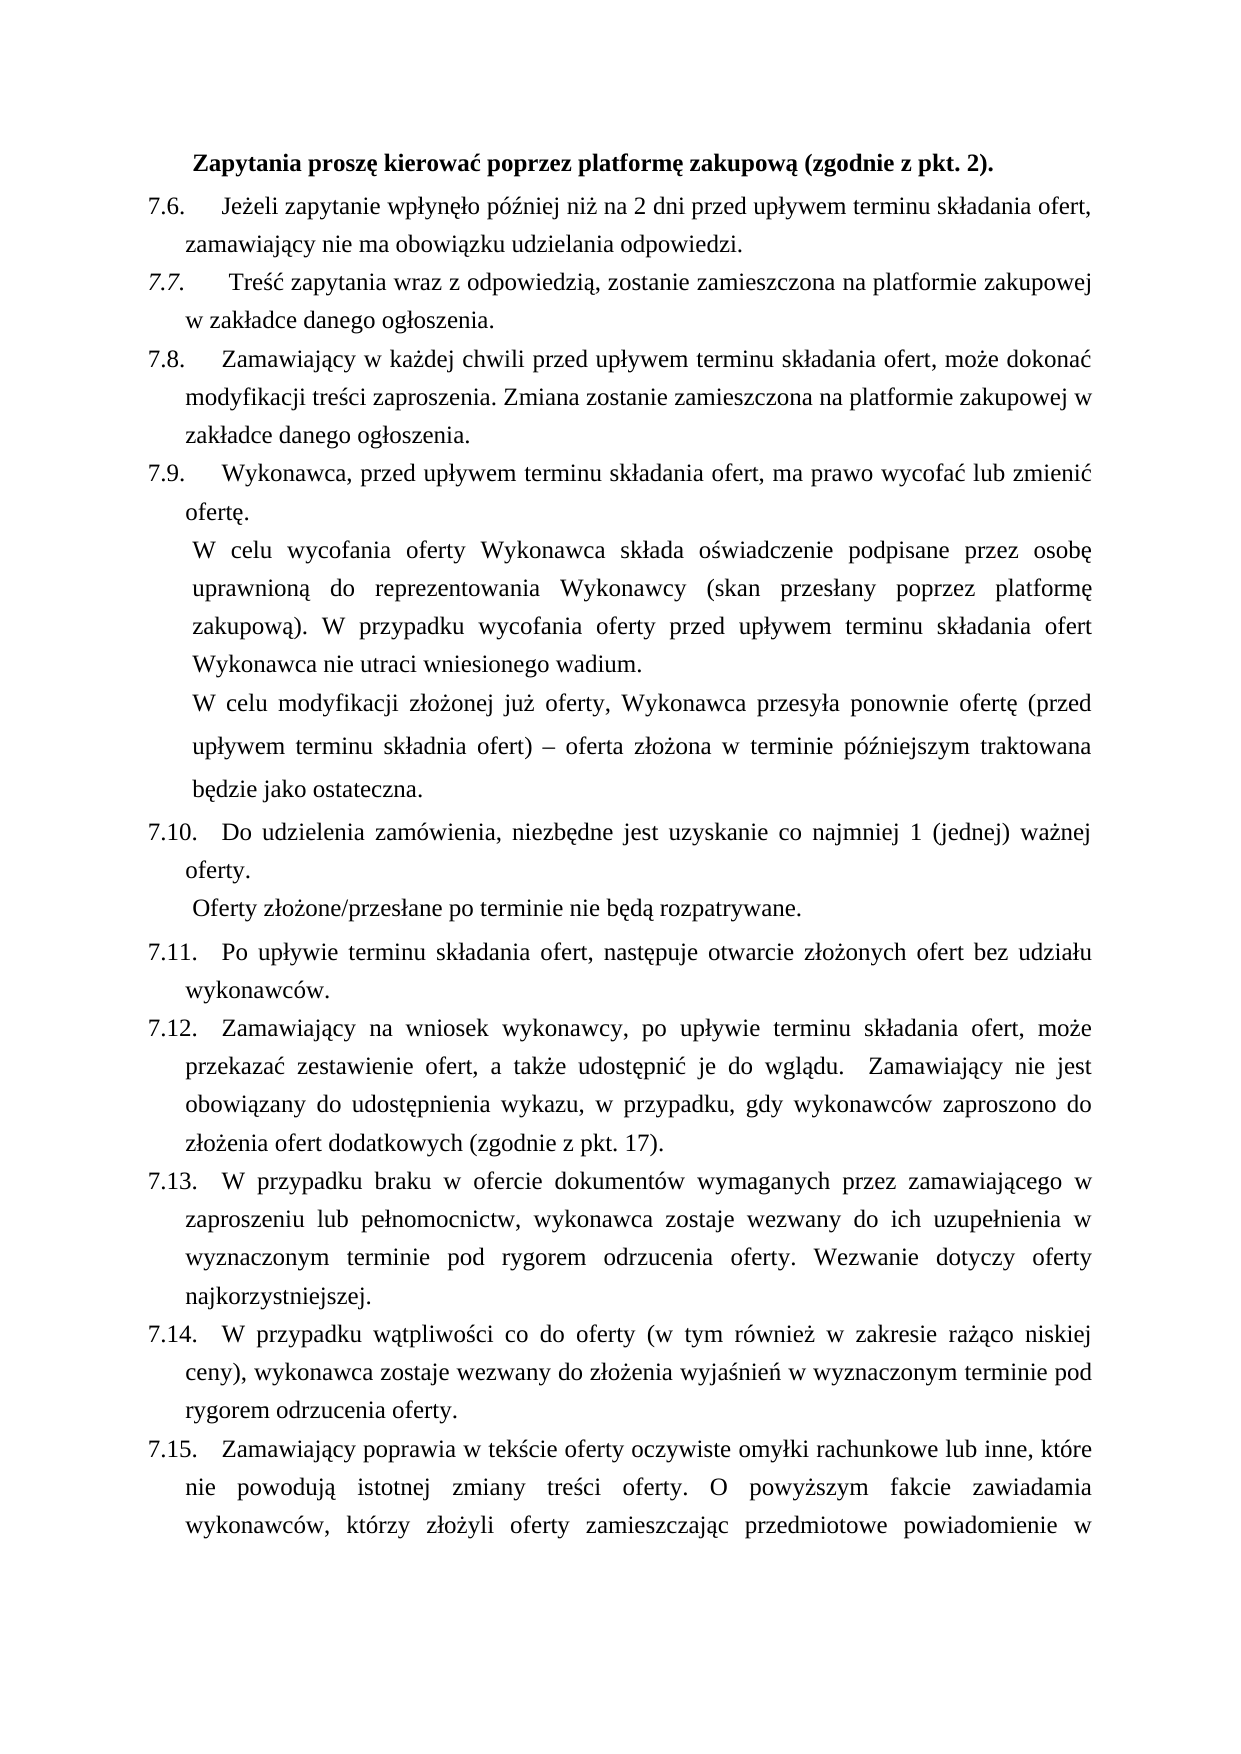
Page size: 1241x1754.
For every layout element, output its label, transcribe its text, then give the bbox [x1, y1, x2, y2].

list Zamawiający na wniosek wykonawcy, po upływie terminu składania ofert, może przekazać zestawienie ofert, a także udostępnić je do wglądu. Zamawiający nie jest obowiązany do udostępnienia wykazu, w przypadku, gdy wykonawców zaproszono do złożenia ofert dodatkowych (zgodnie z pkt. 17). [148, 1013, 1093, 1157]
list Jeżeli zapytanie wpłynęło później niż na 2 dni przed upływem terminu składania ofert, zamawiający nie ma obowiązku udzielania odpowiedzi. [148, 191, 1093, 258]
text Oferty złożone/przesłane po terminie nie będą rozpatrywane. [192, 893, 1093, 922]
list W przypadku wątpliwości co do oferty (w tym również w zakresie rażąco niskiej ceny), wykonawca zostaje wezwany do złożenia wyjaśnień w wyznaczonym terminie pod rygorem odrzucenia oferty. [148, 1319, 1093, 1424]
list Do udzielenia zamówienia, niezbędne jest uzyskanie co najmniej 1 (jednej) ważnej oferty. [148, 817, 1093, 884]
text W celu modyfikacji złożonej już oferty, Wykonawca przesyła ponownie ofertę (przed upływem terminu składnia ofert) – oferta złożona w terminie późniejszym traktowana będzie jako ostateczna. [192, 688, 1093, 803]
list W przypadku braku w ofercie dokumentów wymaganych przez zamawiającego w zaproszeniu lub pełnomocnictw, wykonawca zostaje wezwany do ich uzupełnienia w wyznaczonym terminie pod rygorem odrzucenia oferty. Wezwanie dotyczy oferty najkorzystniejszej. [148, 1166, 1093, 1309]
list Zamawiający w każdej chwili przed upływem terminu składania ofert, może dokonać modyfikacji treści zaproszenia. Zmiana zostanie zamieszczona na platformie zakupowej w zakładce danego ogłoszenia. [148, 344, 1093, 449]
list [148, 1434, 1093, 1539]
list Wykonawca, przed upływem terminu składania ofert, ma prawo wycofać lub zmienić ofertę. [148, 458, 1093, 525]
text W celu wycofania oferty Wykonawca składa oświadczenie podpisane przez osobę uprawnioną do reprezentowania Wykonawcy (skan przesłany poprzez platformę zakupową). W przypadku wycofania oferty przed upływem terminu składania ofert Wykonawca nie utraci wniesionego wadium. [192, 535, 1093, 678]
text Zapytania proszę kierować poprzez platformę zakupową (zgodnie z pkt. 2). [192, 148, 1093, 176]
list Treść zapytania wraz z odpowiedzią, zostanie zamieszczona na platformie zakupowej w zakładce danego ogłoszenia. [148, 267, 1093, 334]
list Po upływie terminu składania ofert, następuje otwarcie złożonych ofert bez udziału wykonawców. [148, 937, 1093, 1004]
